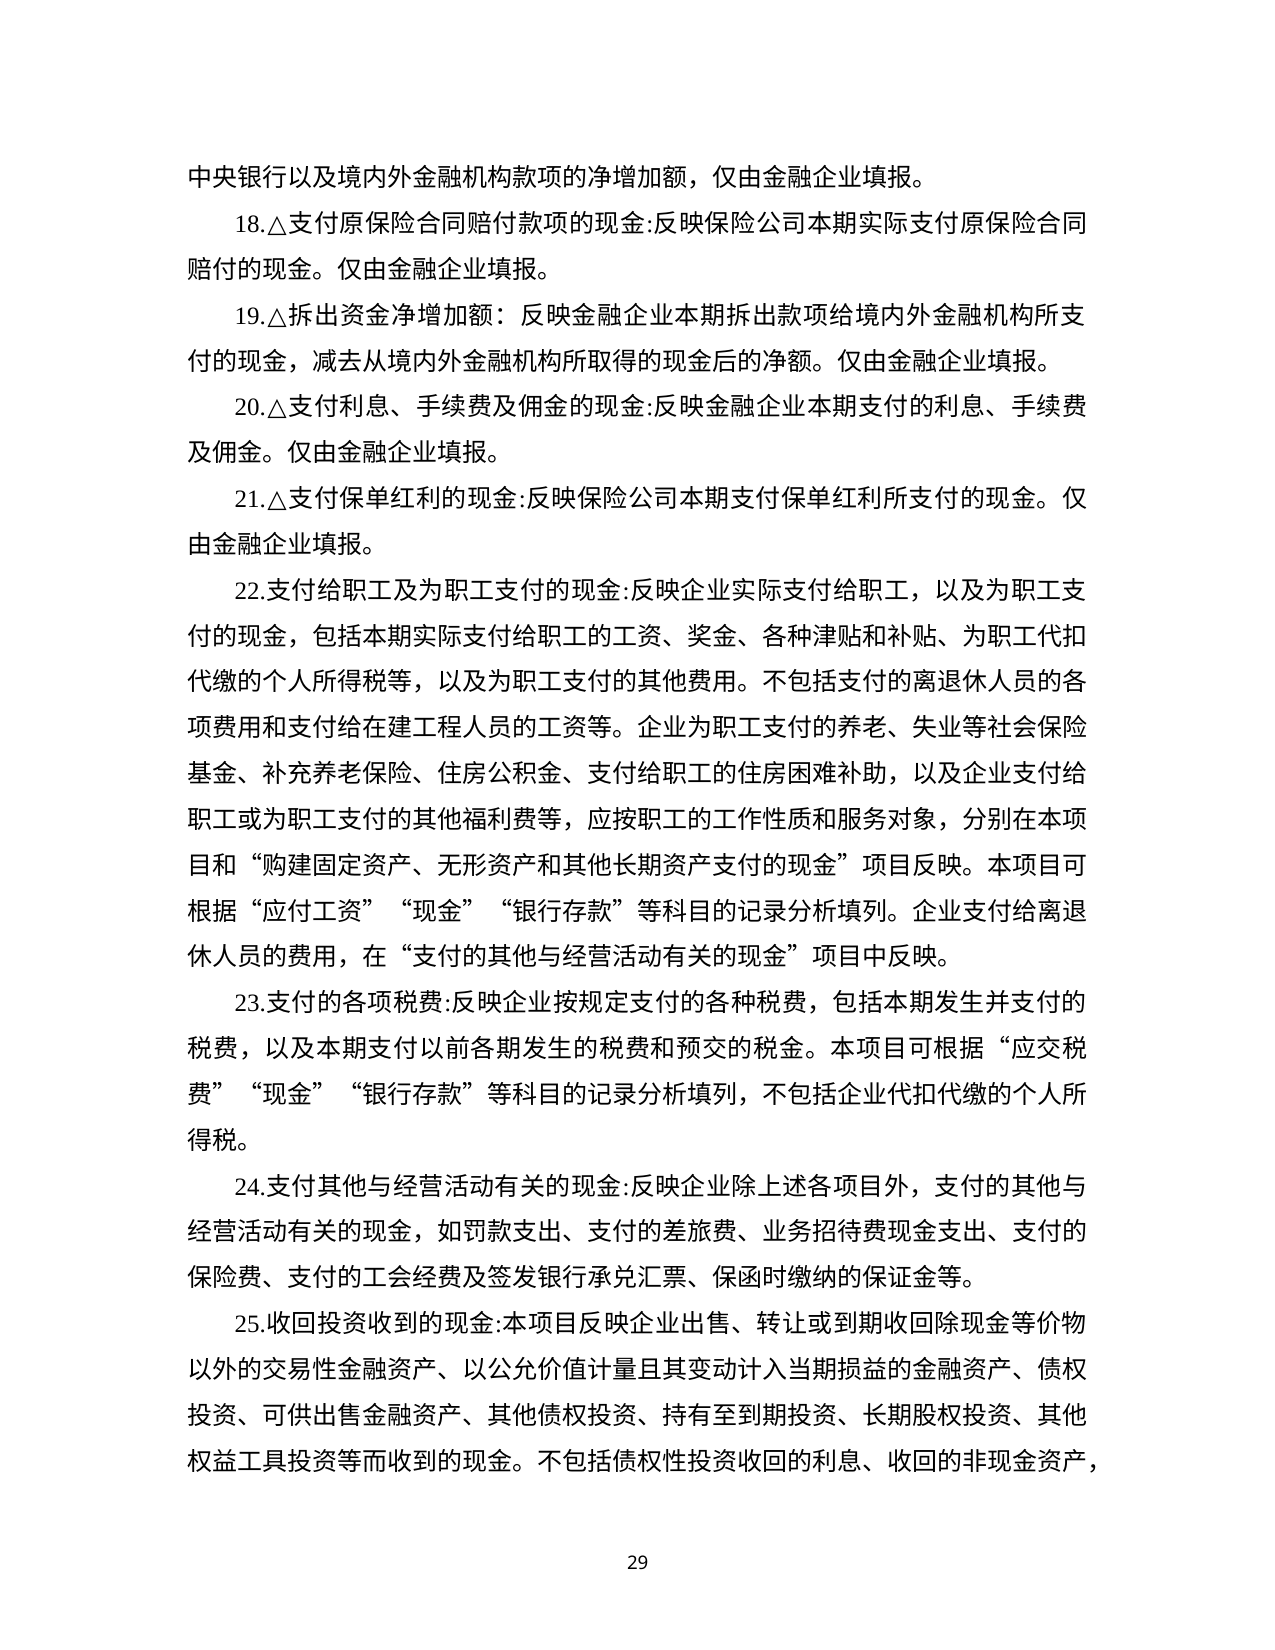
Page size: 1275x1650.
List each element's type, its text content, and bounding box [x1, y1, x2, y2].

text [187, 150, 1087, 196]
text 21.△支付保单红利的现金:反映保险公司本期支付保单红利所支付的现金。仅由金融企业填报。 [187, 471, 1087, 562]
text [187, 1296, 1087, 1479]
text 22.支付给职工及为职工支付的现金:反映企业实际支付给职工，以及为职工支付的现金，包括本期实际支付给职工的工资、奖金、各种津贴和补贴、为职工代扣代缴的个人所得税等，以及为职工支付的其他费用。不包括支付的离退休人员的各项费用和支付给在建工程人员的工资等。企业为职工支付的养老、失业等社会保险基金、补充养老保险、住房公积金、支付给职工的住房困难补助，以及企业支付给职工或为职工支付的其他福利费等，应按职工的工作性质和服务对象，分别在本项目和“购建固定资产、无形资产和其他长期资产支付的现金”项目反映。本项目可根据“应付工资”“现金”“银行存款”等科目的记录分析填列。企业支付给离退休人员的费用，在“支付的其他与经营活动有关的现金”项目中反映。 [187, 562, 1087, 975]
text 24.支付其他与经营活动有关的现金:反映企业除上述各项目外，支付的其他与经营活动有关的现金，如罚款支出、支付的差旅费、业务招待费现金支出、支付的保险费、支付的工会经费及签发银行承兑汇票、保函时缴纳的保证金等。 [187, 1158, 1087, 1296]
text 23.支付的各项税费:反映企业按规定支付的各种税费，包括本期发生并支付的税费，以及本期支付以前各期发生的税费和预交的税金。本项目可根据“应交税费”“现金”“银行存款”等科目的记录分析填列，不包括企业代扣代缴的个人所得税。 [187, 975, 1087, 1158]
text 18.△支付原保险合同赔付款项的现金:反映保险公司本期实际支付原保险合同赔付的现金。仅由金融企业填报。 [187, 196, 1087, 287]
text 20.△支付利息、手续费及佣金的现金:反映金融企业本期支付的利息、手续费及佣金。仅由金融企业填报。 [187, 379, 1087, 471]
text 19.△拆出资金净增加额：反映金融企业本期拆出款项给境内外金融机构所支付的现金，减去从境内外金融机构所取得的现金后的净额。仅由金融企业填报。 [187, 287, 1087, 379]
